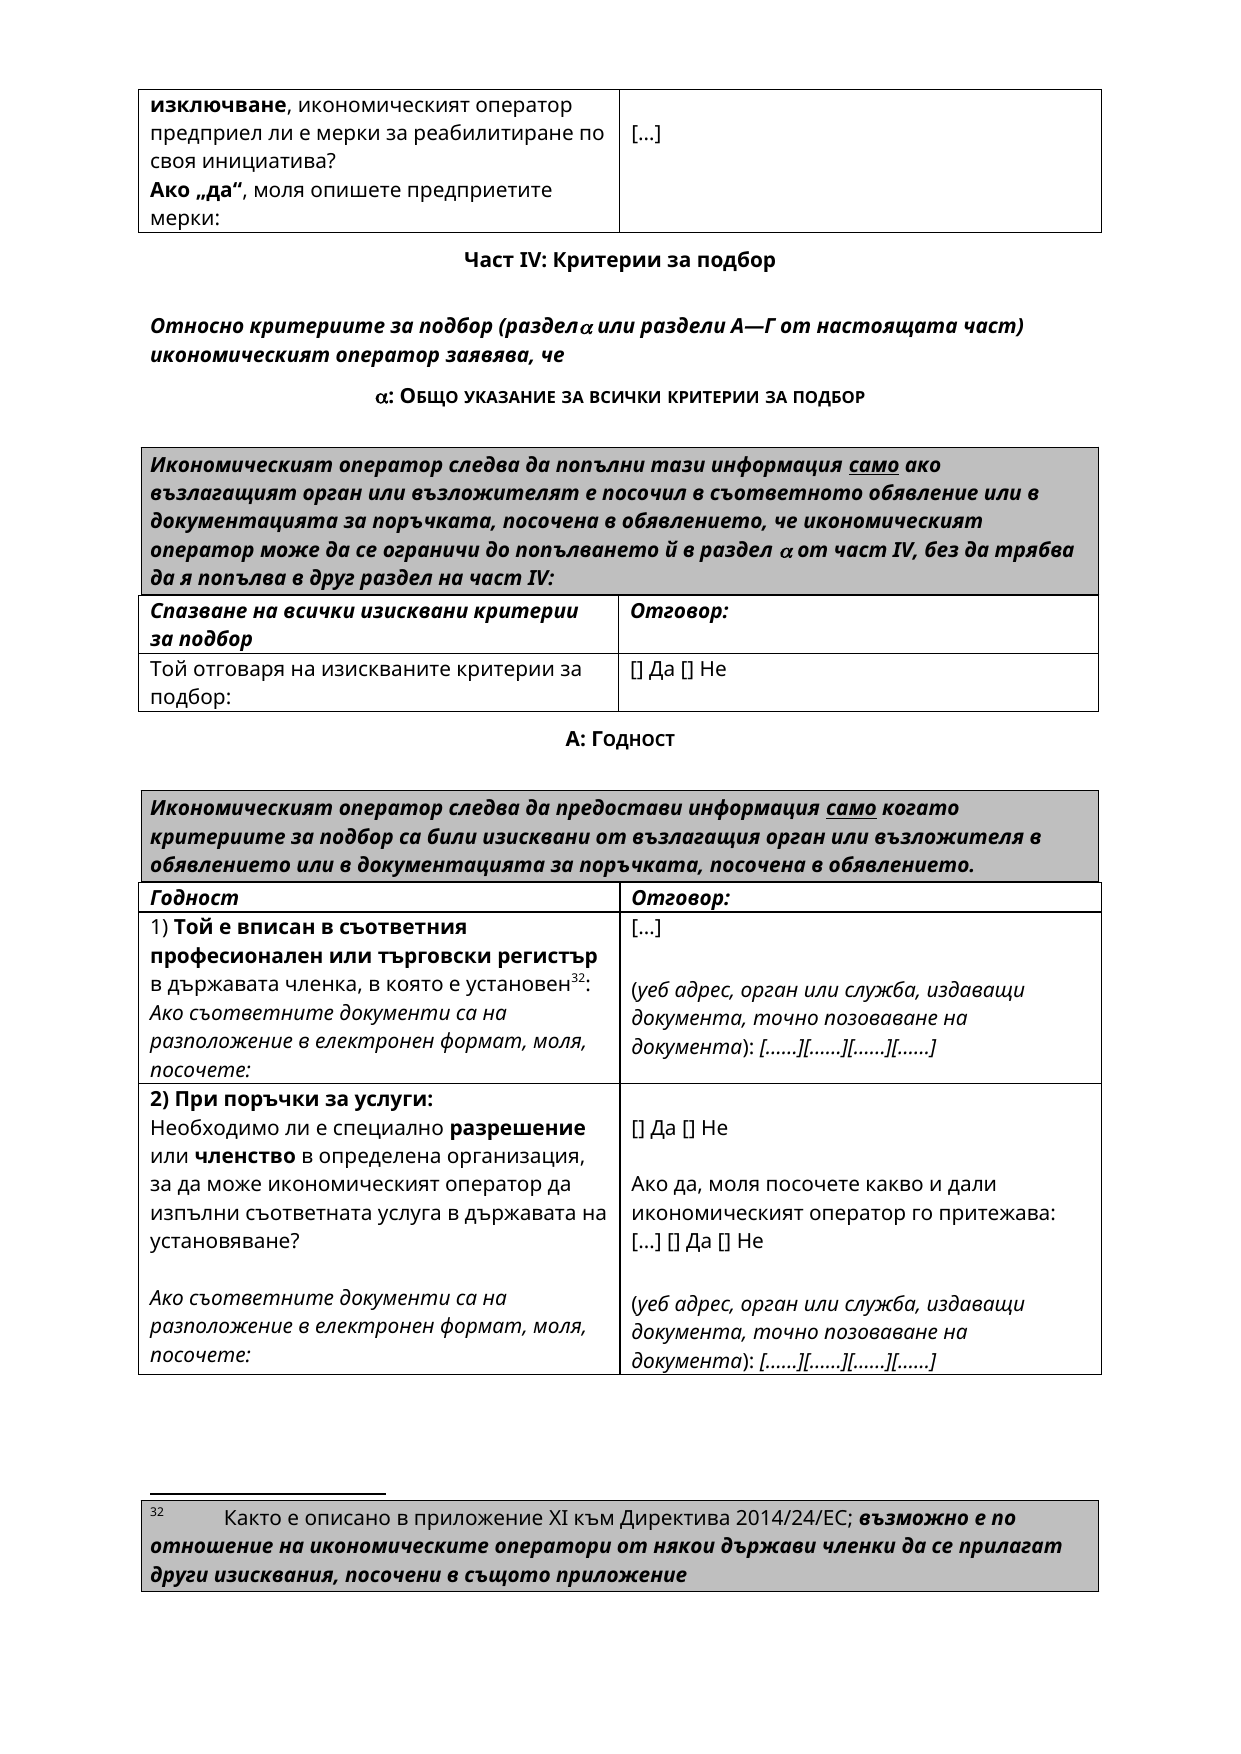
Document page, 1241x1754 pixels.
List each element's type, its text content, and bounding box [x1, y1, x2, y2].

title Част IV: Критерии за подбор [150, 245, 1090, 274]
table_cell 1) Той е вписан в съответния професионален или търговски регистър в държавата членка, в която е установен: Ако съответните документи са на разположение в електронен формат, моля, посочете: [139, 913, 619, 1083]
table_cell [] Да [] Не Ако да, моля посочете какво и дали икономическият оператор го притежава: […] [] Да [] Не (уеб адрес, орган или служба, издаващи документа, точно позоваване на документа): [……][……][……][……] [621, 1084, 1101, 1374]
table_header Отговор: [619, 596, 1098, 653]
text Икономическият оператор следва да предостави информация само когато критериите за подбор са били изисквани от възлагащия орган или възложителя в обявлението или в документацията за поръчката, посочена в обявлението. [142, 791, 1098, 881]
table_cell 2) При поръчки за услуги: Необходимо ли е специално разрешение или членство в определена организация, за да може икономическият оператор да изпълни съответната услуга в държавата на установяване? Ако съответните документи са на разположение в електронен формат, моля, посочете: [139, 1084, 619, 1374]
table_header Отговор: [621, 883, 1101, 911]
text Икономическият оператор следва да попълни тази информация само ако възлагащият орган или възложителят е посочил в съответното обявление или в документацията за поръчката, посочена в обявлението, че икономическият оператор може да се ограничи до попълването й в раздел от част ІV, без да трябва да я попълва в друг раздел на част ІV: [142, 448, 1098, 594]
table_cell [] Да [] Не […] [620, 90, 1101, 232]
table_cell Той отговаря на изискваните критерии за подбор: [139, 654, 618, 711]
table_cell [139, 90, 619, 232]
title : Общо указание за всички критерии за подбор [150, 381, 1090, 409]
table_cell […] (уеб адрес, орган или служба, издаващи документа, точно позоваване на документа): [……][……][……][……] [621, 913, 1101, 1083]
title А: Годност [150, 724, 1090, 753]
table_cell [] Да [] Не [619, 654, 1098, 711]
table_header Спазване на всички изисквани критерии за подбор [139, 596, 618, 653]
text Относно критериите за подбор (раздел или раздели А—Г от настоящата част) икономическият оператор заявява, че [150, 311, 1090, 368]
table_header Годност [139, 883, 619, 911]
